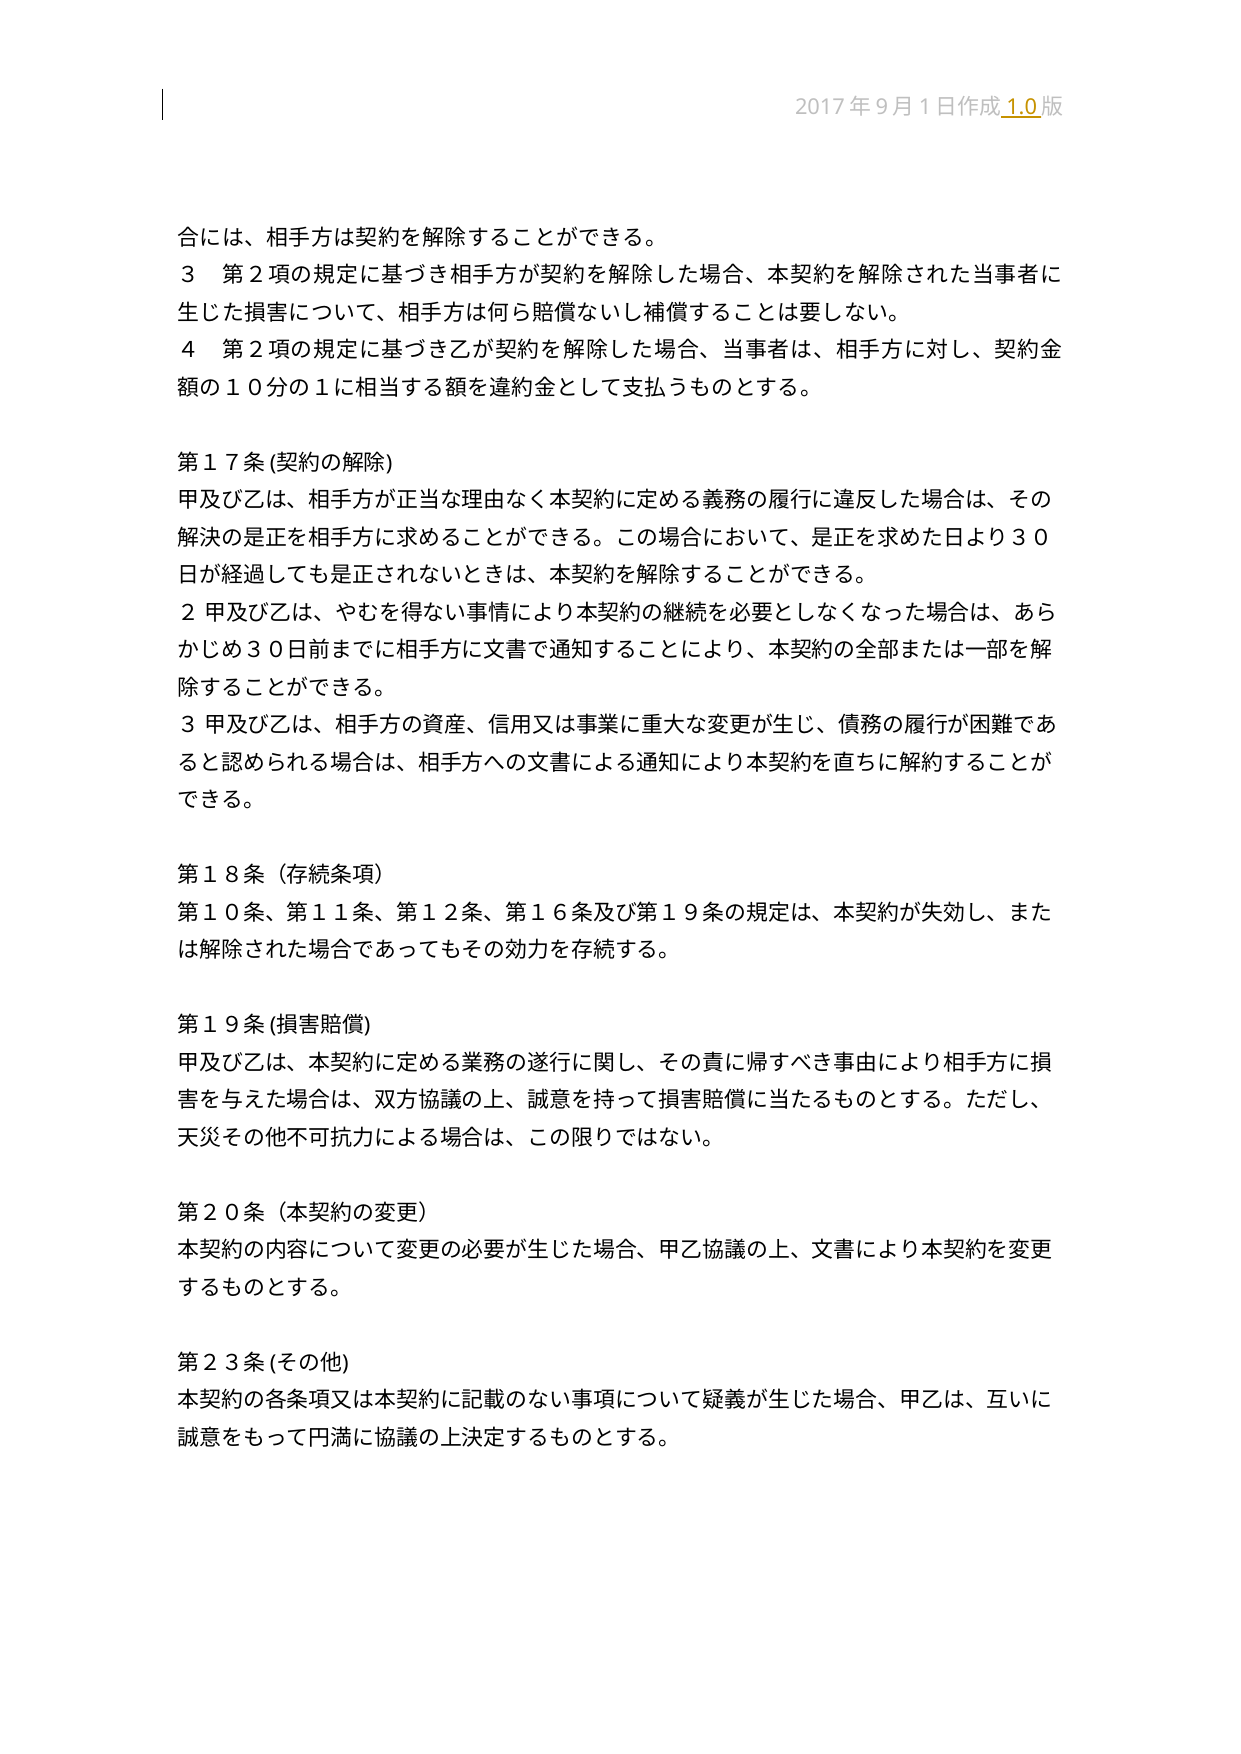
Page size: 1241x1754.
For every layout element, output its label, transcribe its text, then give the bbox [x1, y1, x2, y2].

text 本契約の各条項又は本契約に記載のない事項について疑義が生じた場合、甲乙は、互いに誠意をもって円満に協議の上決定するものとする。 [177, 1379, 1063, 1454]
text 甲及び乙は、本契約に定める業務の遂行に関し、その責に帰すべき事由により相手方に損害を与えた場合は、双方協議の上、誠意を持って損害賠償に当たるものとする。ただし、天災その他不可抗力による場合は、この限りではない。 [177, 1042, 1063, 1154]
text 甲及び乙は、相手方が正当な理由なく本契約に定める義務の履行に違反した場合は、その解決の是正を相手方に求めることができる。この場合において、是正を求めた日より３０日が経過しても是正されないときは、本契約を解除することができる。 [177, 479, 1063, 592]
text 第２０条（本契約の変更） [177, 1192, 1063, 1229]
text ２ 甲及び乙は、やむを得ない事情により本契約の継続を必要としなくなった場合は、あらかじめ３０日前までに相手方に文書で通知することにより、本契約の全部または一部を解除することができる。 [177, 592, 1063, 704]
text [177, 217, 1063, 254]
text 第１８条（存続条項） [177, 854, 1063, 892]
text 第２３条 (その他) [177, 1342, 1063, 1379]
text 第１９条 (損害賠償) [177, 1004, 1063, 1042]
text ３ 第２項の規定に基づき相手方が契約を解除した場合、本契約を解除された当事者に生じた損害について、相手方は何ら賠償ないし補償することは要しない。 [177, 254, 1063, 329]
text ３ 甲及び乙は、相手方の資産、信用又は事業に重大な変更が生じ、債務の履行が困難であると認められる場合は、相手方への文書による通知により本契約を直ちに解約することができる。 [177, 704, 1063, 817]
text 第１７条 (契約の解除) [177, 442, 1063, 479]
text 第１０条、第１１条、第１２条、第１６条及び第１９条の規定は、本契約が失効し、または解除された場合であってもその効力を存続する。 [177, 892, 1063, 967]
text ４ 第２項の規定に基づき乙が契約を解除した場合、当事者は、相手方に対し、契約金額の１０分の１に相当する額を違約金として支払うものとする。 [177, 329, 1063, 404]
text 本契約の内容について変更の必要が生じた場合、甲乙協議の上、文書により本契約を変更するものとする。 [177, 1229, 1063, 1304]
